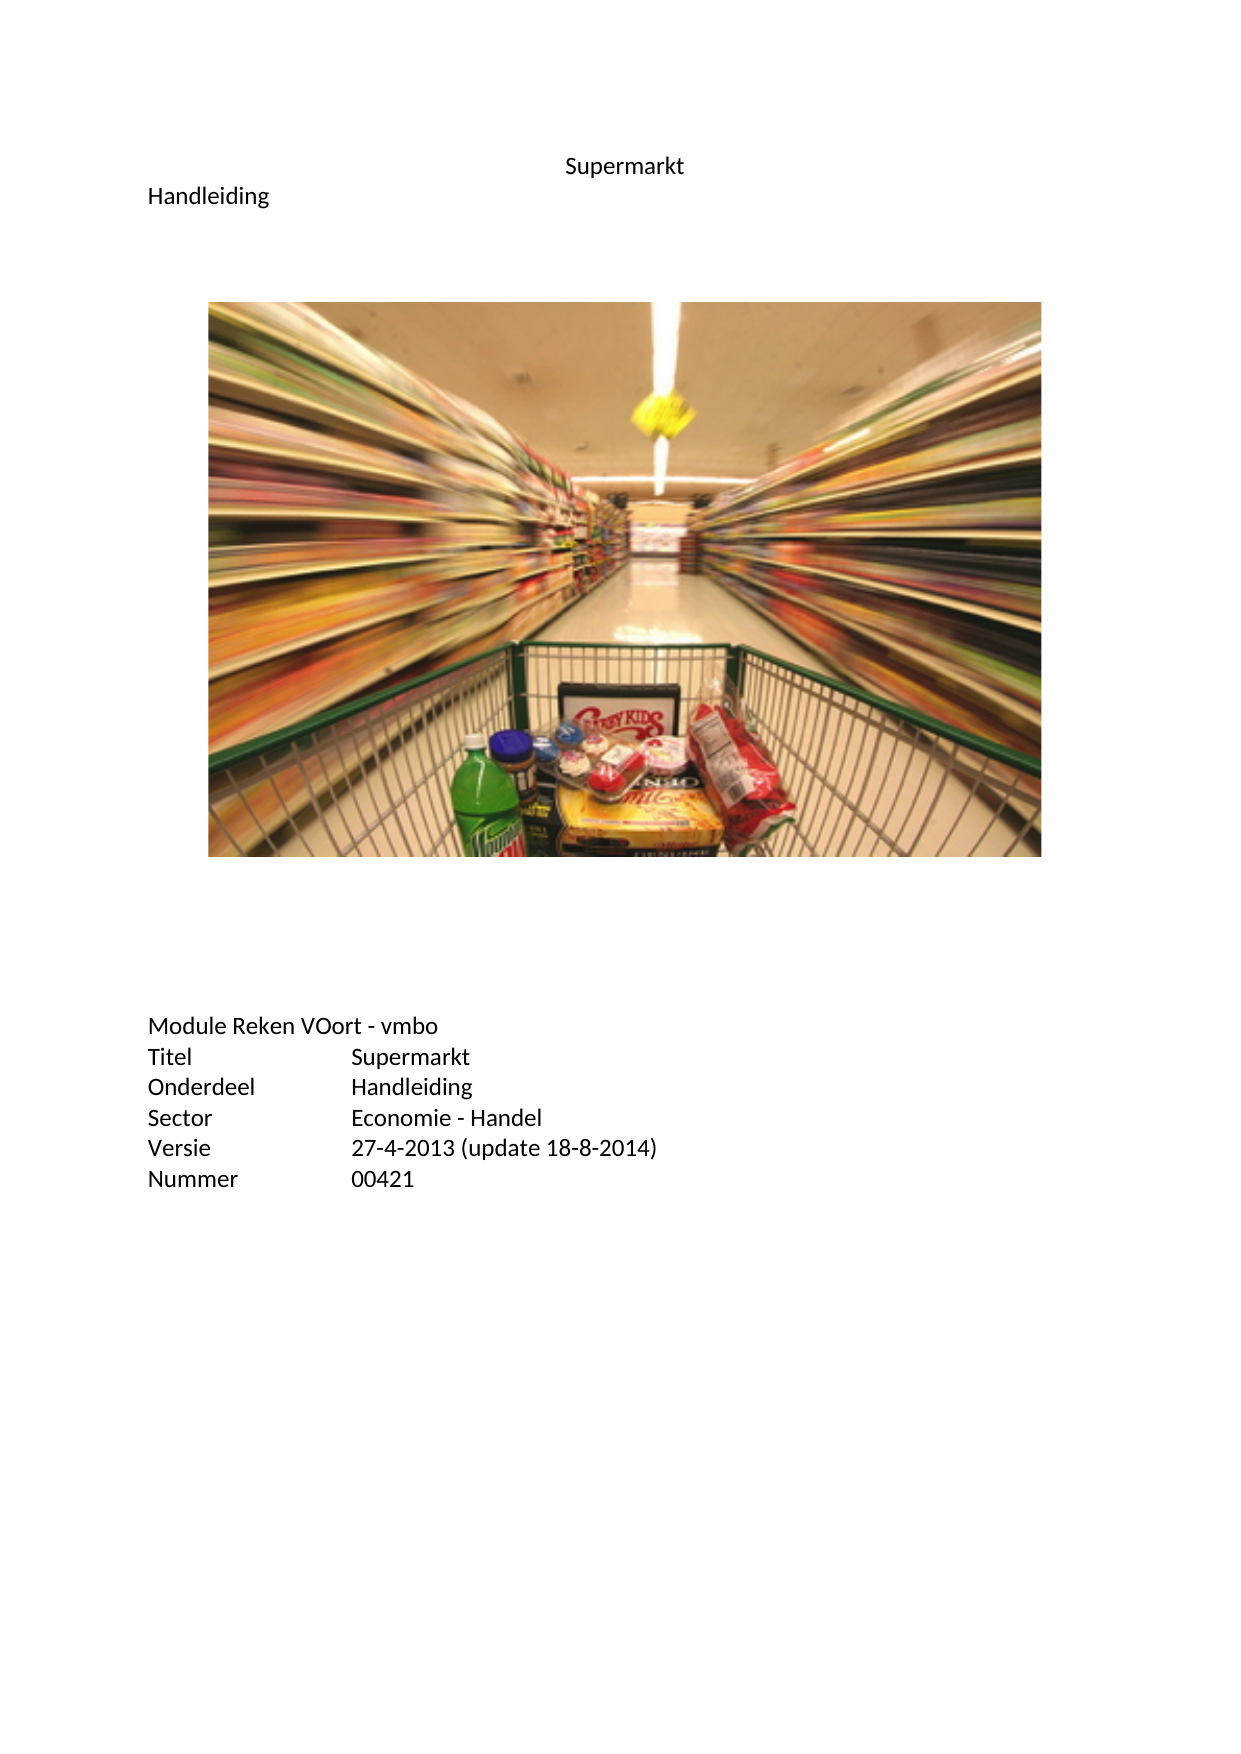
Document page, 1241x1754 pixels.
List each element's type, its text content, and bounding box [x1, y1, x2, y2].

table_header Titel [147, 1041, 350, 1071]
table_cell Nummer [147, 1163, 350, 1193]
table_cell 27-4-2013 (update 18-8-2014) [350, 1133, 793, 1163]
table_cell Sector [147, 1102, 350, 1132]
table_header Supermarkt [350, 1041, 793, 1071]
text Handleiding [148, 181, 1102, 211]
table_cell 00421 [350, 1163, 793, 1193]
table_cell Economie - Handel [350, 1102, 793, 1132]
picture [208, 302, 1042, 857]
table_header [147, 272, 1103, 980]
table_cell Onderdeel [147, 1071, 350, 1102]
text Supermarkt [148, 150, 1102, 181]
table_cell Handleiding [350, 1071, 793, 1102]
text Module Reken VOort - vmbo [148, 1010, 1102, 1041]
table_cell Versie [147, 1133, 350, 1163]
